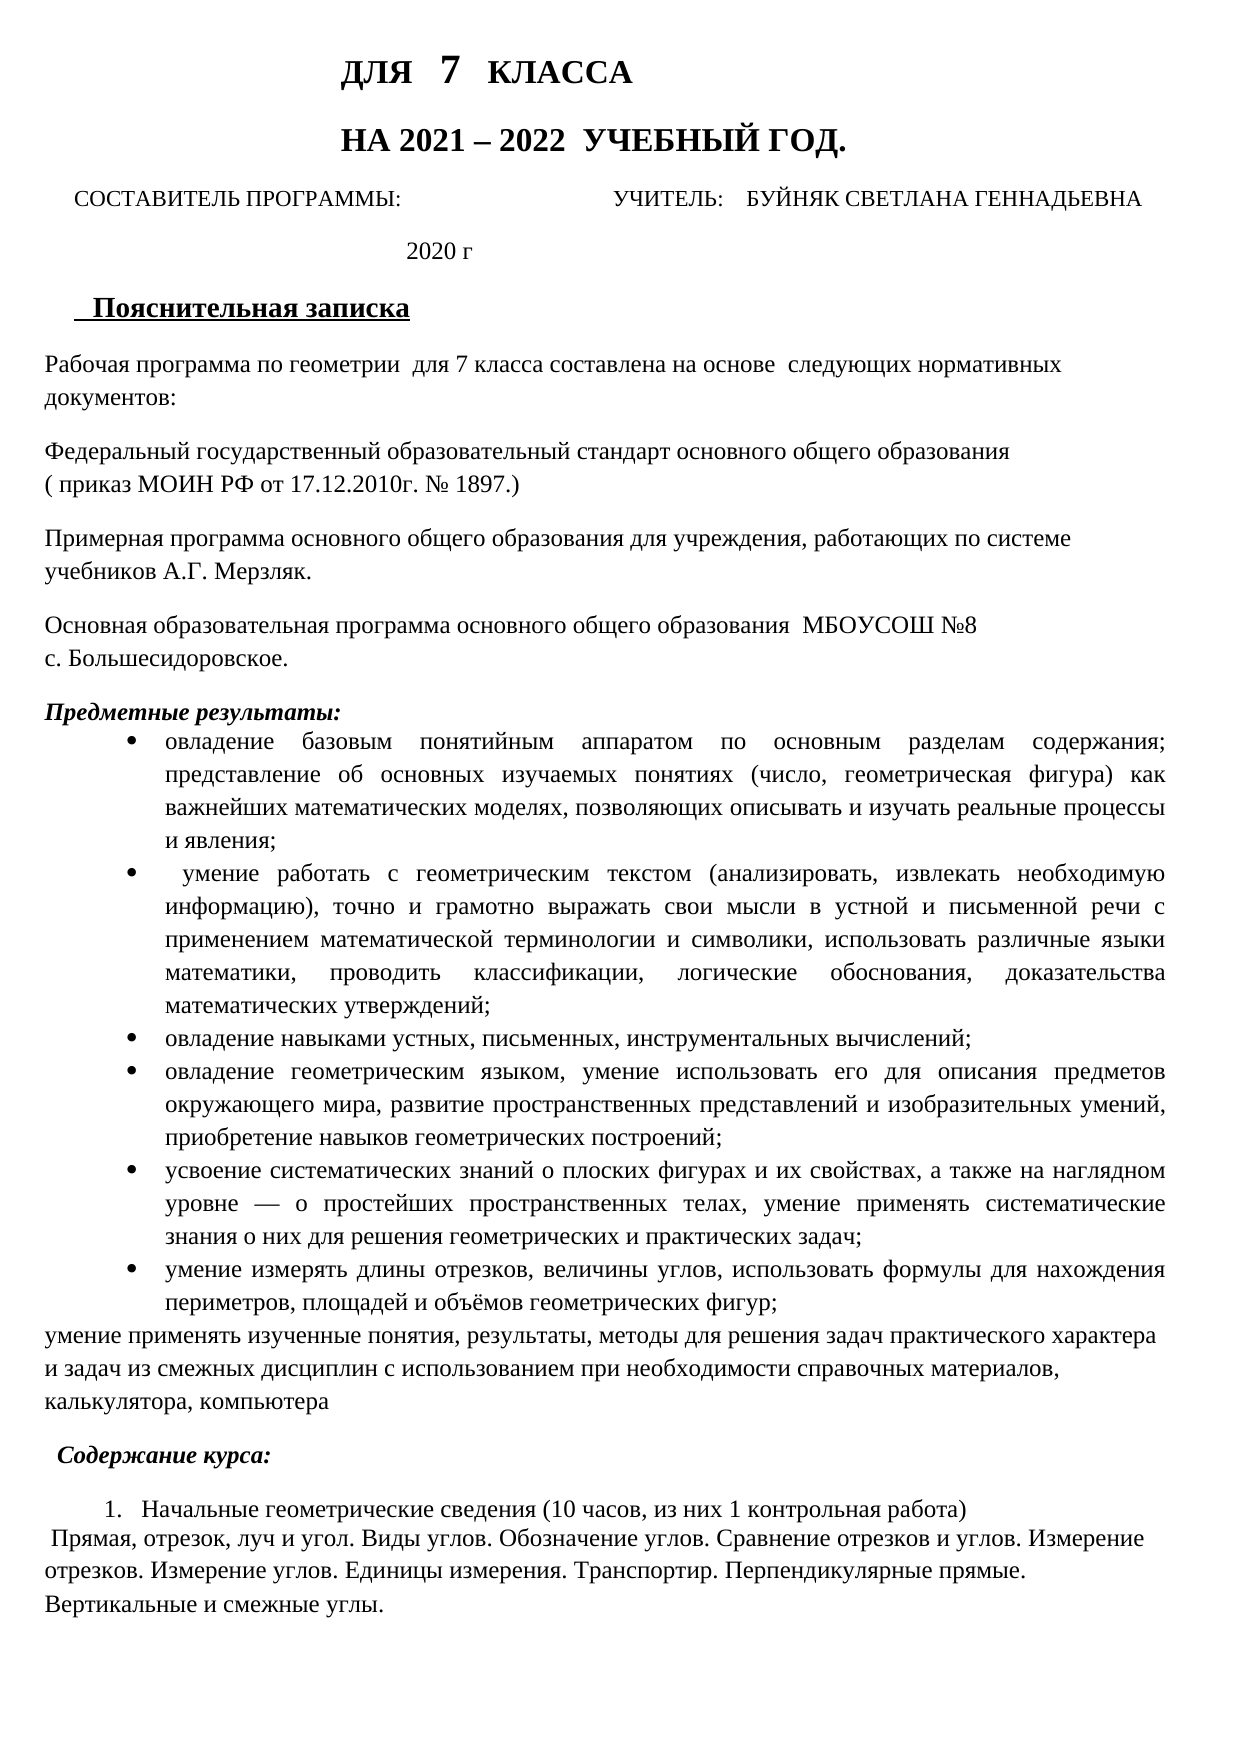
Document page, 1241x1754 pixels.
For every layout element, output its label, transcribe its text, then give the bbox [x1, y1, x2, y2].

list овладение геометрическим языком, умение использовать его для описания предметов окружающего мира, развитие пространственных представлений и изобразительных умений, приобретение навыков геометрических построений; [127, 1056, 1167, 1151]
text Прямая, отрезок, луч и угол. Виды углов. Обозначение углов. Сравнение отрезков и углов. Измерение отрезков. Измерение углов. Единицы измерения. Транспортир. Перпендикулярные прямые. Вертикальные и смежные углы. [44, 1523, 1167, 1617]
list Начальные геометрические сведения (10 часов, из них 1 контрольная работа) [103, 1494, 1167, 1523]
list усвоение систематических знаний о плоских фигурах и их свойствах, а также на наглядном уровне — о простейших пространственных телах, умение применять систематические знания о них для решения геометрических и практических задач; [127, 1155, 1167, 1250]
text Пояснительная записка [74, 290, 1167, 324]
list овладение навыками устных, письменных, инструментальных вычислений; [127, 1023, 1167, 1052]
text НА 2021 – 2022 УЧЕБНЫЙ ГОД. [74, 120, 1167, 159]
list овладение базовым понятийным аппаратом по основным разделам содержания; представление об основных изучаемых понятиях (число, геометрическая фигура) как важнейших математических моделях, позволяющих описывать и изучать реальные процессы и явления; [127, 726, 1167, 853]
text ДЛЯ 7 КЛАССА [74, 44, 1167, 92]
text умение применять изученные понятия, результаты, методы для решения задач практического характера и задач из смежных дисциплин с использованием при необходимости справочных материалов, калькулятора, компьютера [44, 1320, 1167, 1415]
text 2020 г [74, 236, 1167, 265]
text СОСТАВИТЕЛЬ ПРОГРАММЫ: УЧИТЕЛЬ: БУЙНЯК СВЕТЛАНА ГЕННАДЬЕВНА [74, 185, 1167, 212]
text Содержание курса: [44, 1440, 1167, 1469]
text Предметные результаты: [44, 697, 1167, 726]
text Рабочая программа по геометрии для 7 класса составлена на основе следующих нормативных документов: [44, 349, 1167, 411]
text Примерная программа основного общего образования для учреждения, работающих по системе учебников А.Г. Мерзляк. [44, 523, 1167, 585]
text Федеральный государственный образовательный стандарт основного общего образования ( приказ МОИН РФ от 17.12.2010г. № 1897.) [44, 436, 1167, 498]
text Основная образовательная программа основного общего образования МБОУСОШ №8 с. Большесидоровское. [44, 610, 1167, 672]
list умение измерять длины отрезков, величины углов, использовать формулы для нахождения периметров, площадей и объёмов геометрических фигур; [127, 1254, 1167, 1316]
list умение работать с геометрическим текстом (анализировать, извлекать необходимую информацию), точно и грамотно выражать свои мысли в устной и письменной речи с применением математической терминологии и символики, использовать различные языки математики, проводить классификации, логические обоснования, доказательства математических утверждений; [127, 858, 1167, 1019]
